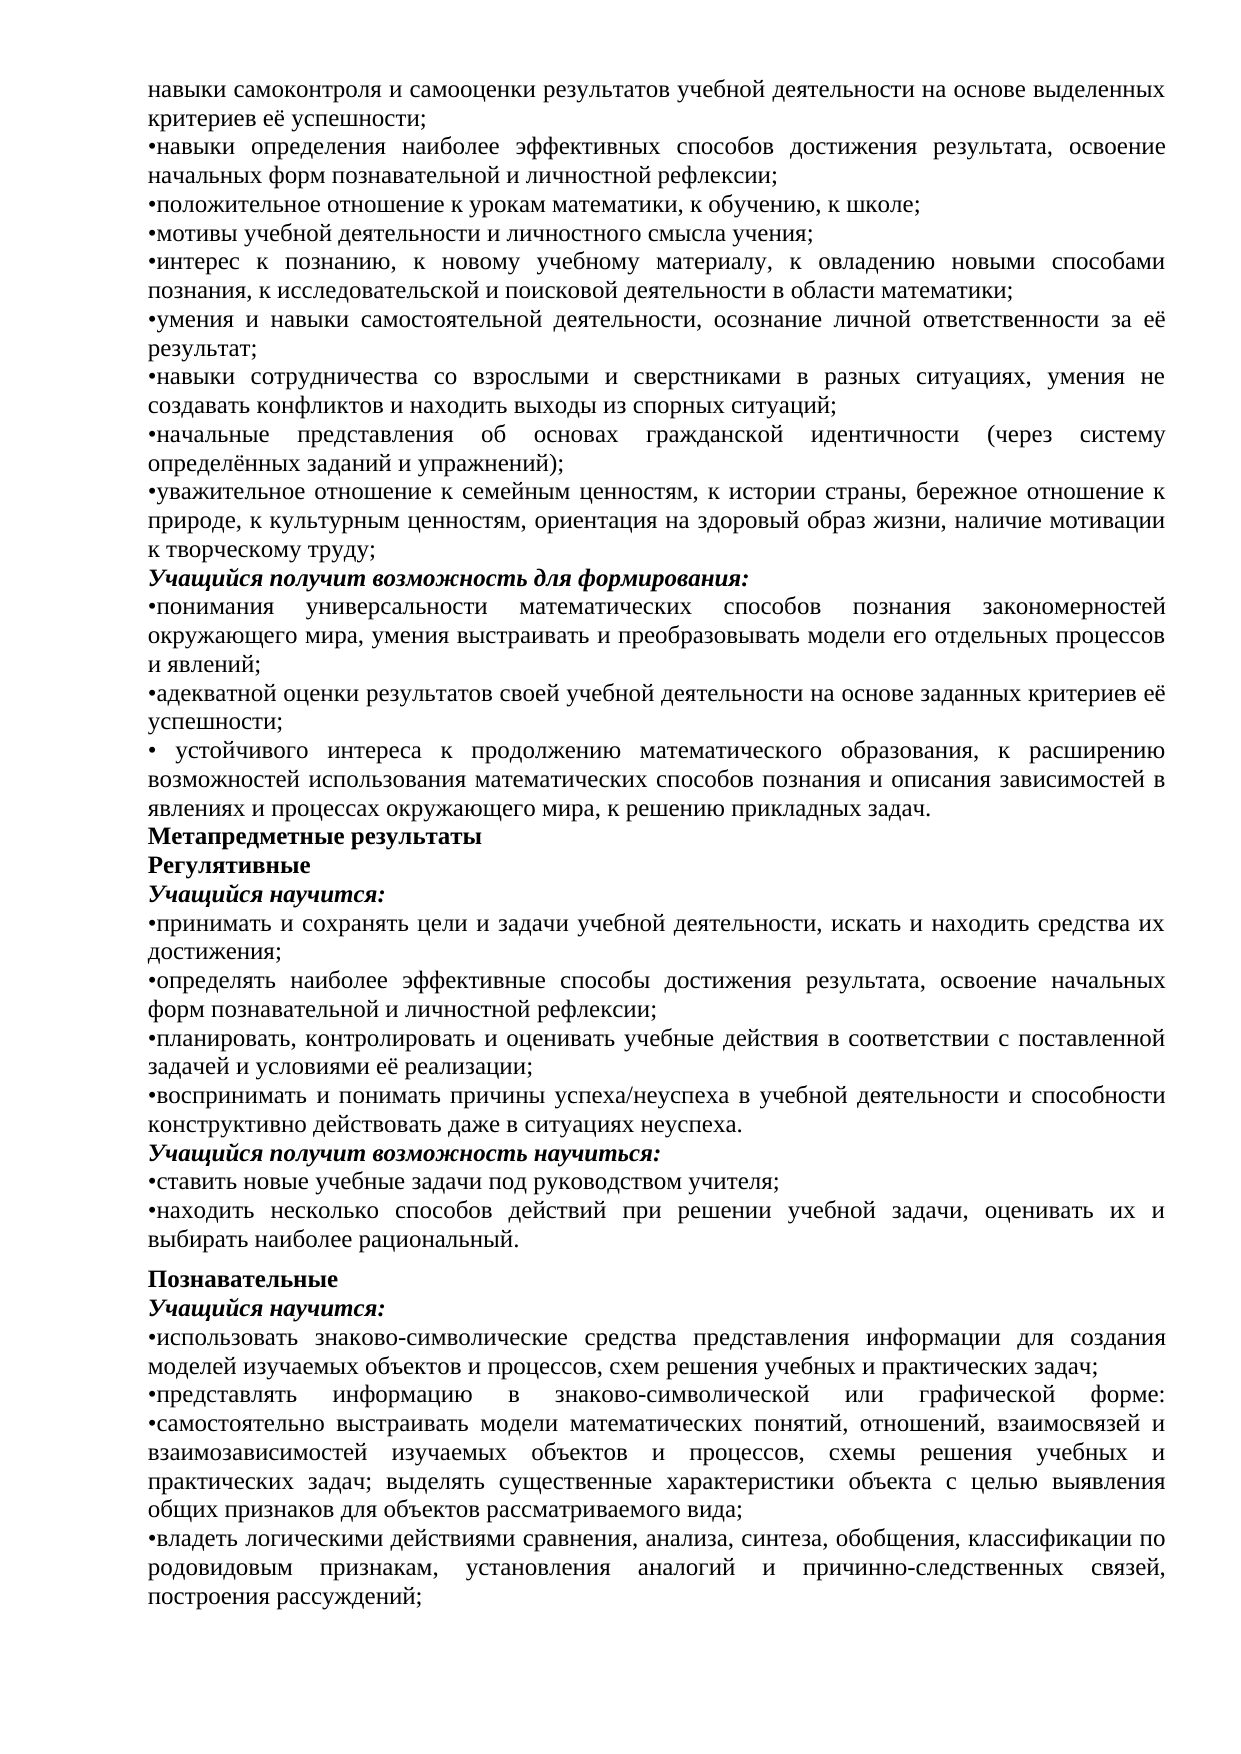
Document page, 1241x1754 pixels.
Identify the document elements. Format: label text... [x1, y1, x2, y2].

text •адекватной оценки результатов своей учебной деятельности на основе заданных критериев её успешности; [148, 678, 1167, 735]
text •принимать и сохранять цели и задачи учебной деятельности, искать и находить средства их достижения; [148, 908, 1167, 965]
text Метапредметные результаты [148, 821, 1167, 850]
text •находить несколько способов действий при решении учебной задачи, оценивать их и выбирать наиболее рациональный. [148, 1195, 1167, 1253]
text навыки самоконтроля и самооценки результатов учебной деятельности на основе выделенных критериев её успешности; [148, 74, 1167, 131]
text Учащийся получит возможность для формирования: [148, 563, 1167, 591]
text •определять наиболее эффективные способы достижения результата, освоение начальных форм познавательной и личностной рефлексии; [148, 965, 1167, 1023]
text •использовать знаково-символические средства представления информации для создания моделей изучаемых объектов и процессов, схем решения учебных и практических задач; [148, 1322, 1167, 1379]
text Учащийся научится: [148, 1293, 1167, 1322]
text •представлять информацию в знаково-символической или графической форме: •самостоятельно выстраивать модели математических понятий, отношений, взаимосвязей и взаимозависимостей изучаемых объектов и процессов, схемы решения учебных и практических задач; выделять существенные характеристики объекта с целью выявления общих признаков для объектов рассматриваемого вида; [148, 1379, 1167, 1523]
text •интерес к познанию, к новому учебному материалу, к овладению новыми способами познания, к исследовательской и поисковой деятельности в области математики; [148, 246, 1167, 304]
text Учащийся получит возможность научиться: [148, 1138, 1167, 1166]
text •начальные представления об основах гражданской идентичности (через систему определённых заданий и упражнений); [148, 419, 1167, 476]
text •владеть логическими действиями сравнения, анализа, синтеза, обобщения, классификации по родовидовым признакам, установления аналогий и причинно-следственных связей, построения рассуждений; [148, 1523, 1167, 1609]
text •уважительное отношение к семейным ценностям, к истории страны, бережное отношение к природе, к культурным ценностям, ориентация на здоровый образ жизни, наличие мотивации к творческому труду; [148, 476, 1167, 563]
text •умения и навыки самостоятельной деятельности, осознание личной ответственности за её результат; [148, 304, 1167, 361]
text •навыки определения наиболее эффективных способов достижения результата, освоение начальных форм познавательной и личностной рефлексии; [148, 131, 1167, 189]
text Регулятивные [148, 850, 1167, 879]
text Учащийся научится: [148, 879, 1167, 908]
text •воспринимать и понимать причины успеха/неуспеха в учебной деятельности и способности конструктивно действовать даже в ситуациях неуспеха. [148, 1080, 1167, 1138]
text • устойчивого интереса к продолжению математического образования, к расширению возможностей использования математических способов познания и описания зависимостей в явлениях и процессах окружающего мира, к решению прикладных задач. [148, 735, 1167, 821]
text •понимания универсальности математических способов познания закономерностей окружающего мира, умения выстраивать и преобразовывать модели его отдельных процессов и явлений; [148, 591, 1167, 678]
text Познавательные [148, 1264, 1167, 1293]
text •ставить новые учебные задачи под руководством учителя; [148, 1166, 1167, 1195]
text •положительное отношение к урокам математики, к обучению, к школе; [148, 189, 1167, 218]
text •планировать, контролировать и оценивать учебные действия в соответствии с поставленной задачей и условиями её реализации; [148, 1023, 1167, 1080]
text •навыки сотрудничества со взрослыми и сверстниками в разных ситуациях, умения не создавать конфликтов и находить выходы из спорных ситуаций; [148, 361, 1167, 419]
text •мотивы учебной деятельности и личностного смысла учения; [148, 218, 1167, 246]
